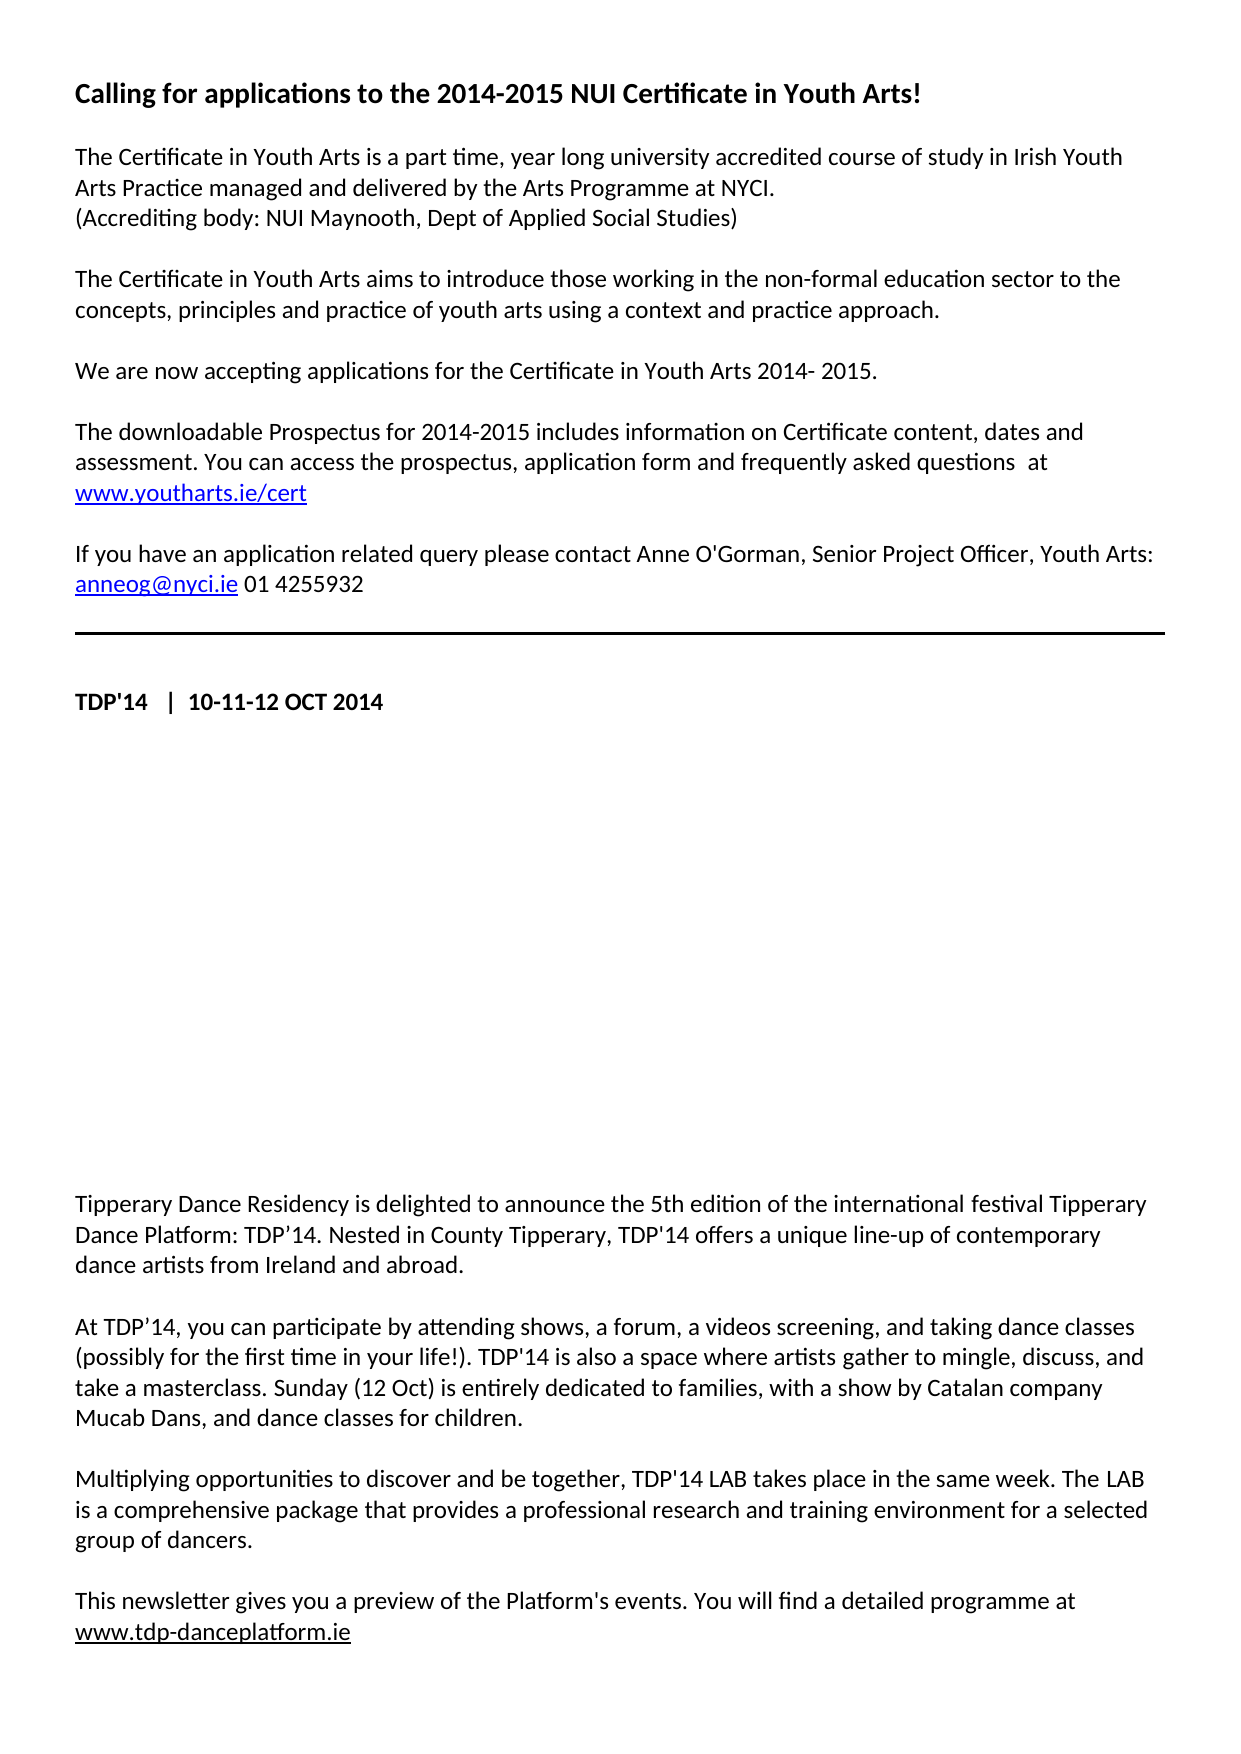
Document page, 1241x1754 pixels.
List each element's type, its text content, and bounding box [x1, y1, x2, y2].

text The Certificate in Youth Arts aims to introduce those working in the non-formal education sector to the concepts, principles and practice of youth arts using a context and practice approach. [75, 263, 1165, 324]
text The Certificate in Youth Arts is a part time, year long university accredited course of study in Irish Youth Arts Practice managed and delivered by the Arts Programme at NYCI. [75, 141, 1165, 202]
text Calling for applications to the 2014-2015 NUI Certificate in Youth Arts! [75, 75, 1165, 111]
text We are now accepting applications for the Certificate in Youth Arts 2014- 2015. [75, 355, 1165, 385]
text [75, 1188, 1165, 1677]
subtitle TDP'14 | 10-11-12 OCT 2014 [75, 686, 1165, 745]
text (Accrediting body: NUI Maynooth, Dept of Applied Social Studies) [75, 202, 1165, 233]
text If you have an application related query please contact Anne O'Gorman, Senior Project Officer, Youth Arts: anneog@nyci.ie 01 4255932 [75, 538, 1165, 599]
text The downloadable Prospectus for 2014-2015 includes information on Certificate content, dates and assessment. You can access the prospectus, application form and frequently asked questions at www.youtharts.ie/cert [75, 416, 1165, 507]
